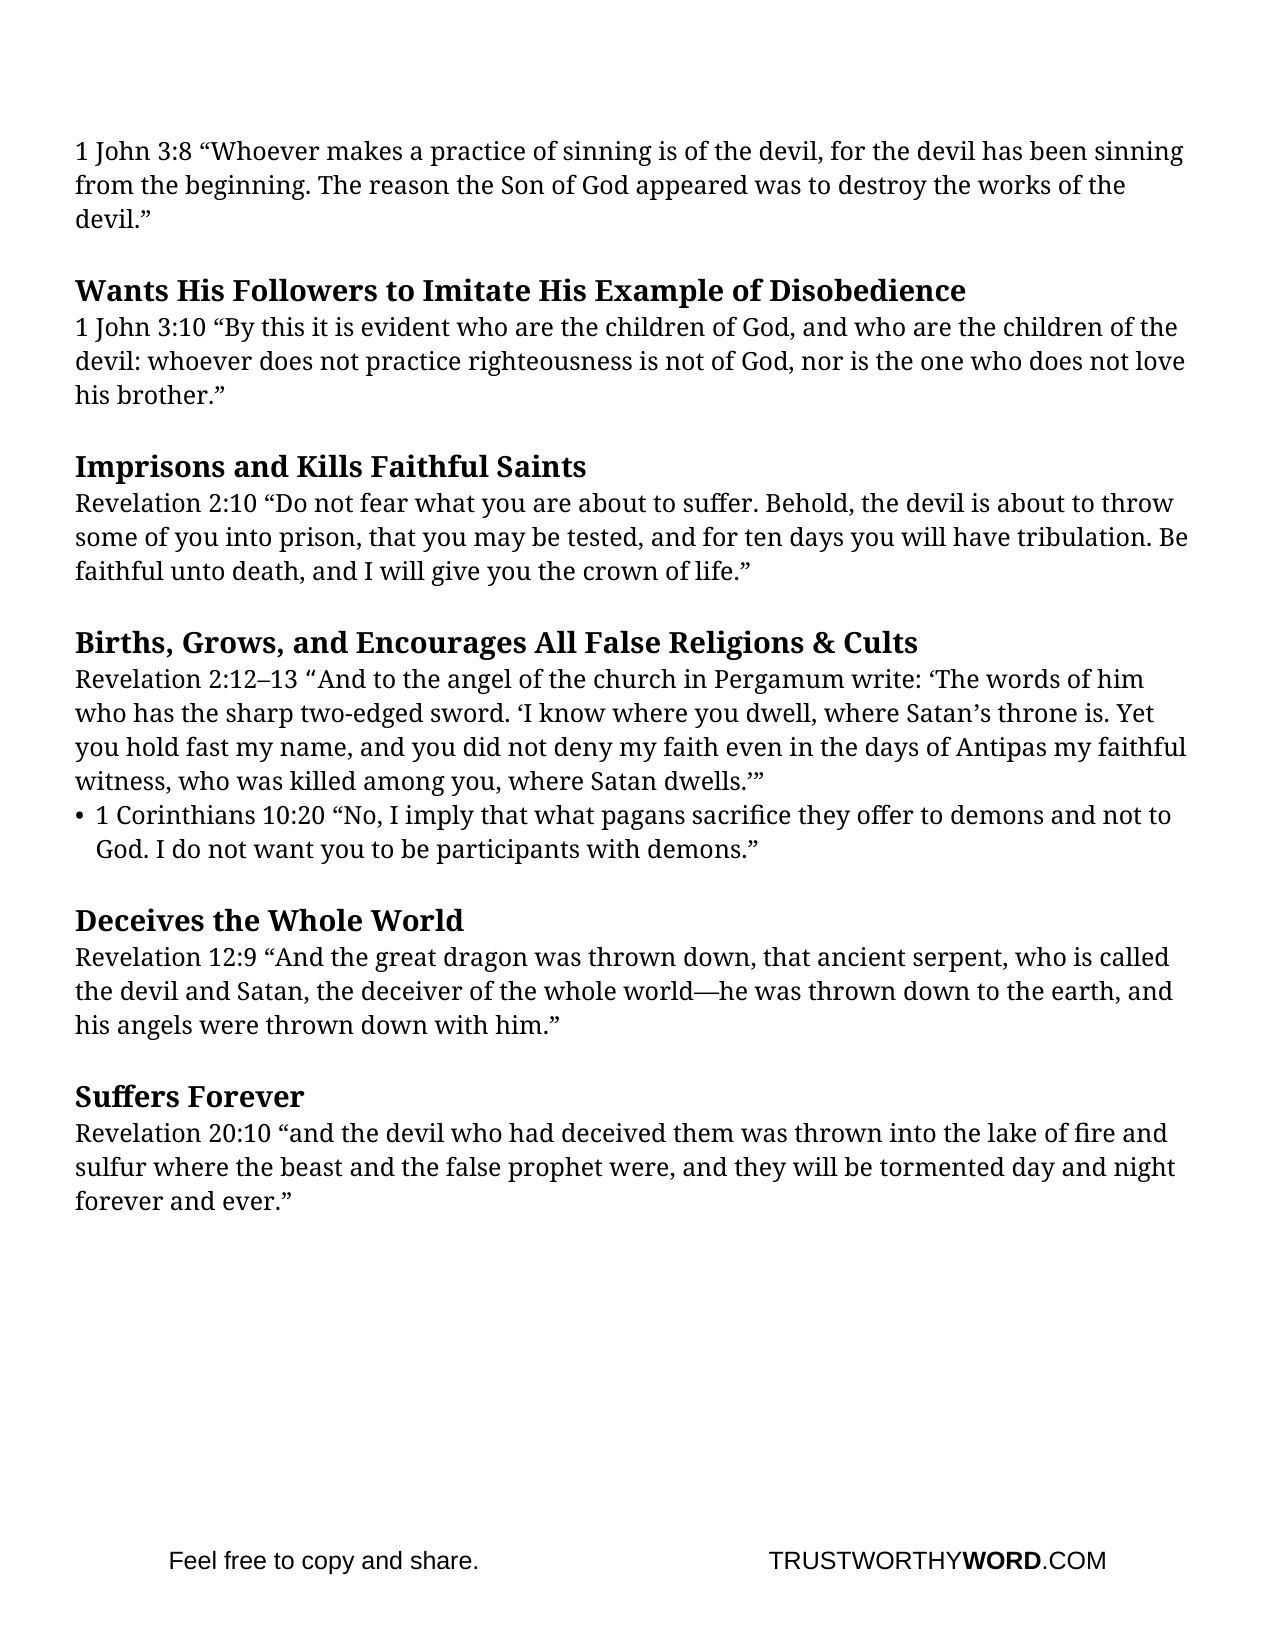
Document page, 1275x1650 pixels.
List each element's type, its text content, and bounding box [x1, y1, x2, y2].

text Wants His Followers to Imitate His Example of Disobedience [75, 270, 1200, 310]
text Imprisons and Kills Faithful Saints [75, 446, 1200, 486]
text Revelation 2:10 “Do not fear what you are about to suffer. Behold, the devil is about to throw some of you into prison, that you may be tested, and for ten days you will have tribulation. Be faithful unto death, and I will give you the crown of life.” [75, 486, 1200, 588]
text Deceives the Whole World [75, 900, 1200, 940]
text Revelation 2:12–13 “And to the angel of the church in Pergamum write: ‘The words of him who has the sharp two-edged sword. ‘I know where you dwell, where Satan’s throne is. Yet you hold fast my name, and you did not deny my faith even in the days of Antipas my faithful witness, who was killed among you, where Satan dwells.’” [75, 662, 1200, 798]
text Suffers Forever [75, 1076, 1200, 1116]
text Births, Grows, and Encourages All False Religions & Cults [75, 622, 1200, 662]
text Revelation 12:9 “And the great dragon was thrown down, that ancient serpent, who is called the devil and Satan, the deceiver of the whole world—he was thrown down to the earth, and his angels were thrown down with him.” [75, 940, 1200, 1042]
text 1 John 3:8 “Whoever makes a practice of sinning is of the devil, for the devil has been sinning from the beginning. The reason the Son of God appeared was to destroy the works of the devil.” [75, 134, 1200, 236]
list 1 Corinthians 10:20 “No, I imply that what pagans sacrifice they offer to demons and not to God. I do not want you to be participants with demons.” [75, 798, 1200, 866]
text 1 John 3:10 “By this it is evident who are the children of God, and who are the children of the devil: whoever does not practice righteousness is not of God, nor is the one who does not love his brother.” [75, 310, 1200, 412]
text Revelation 20:10 “and the devil who had deceived them was thrown into the lake of fire and sulfur where the beast and the false prophet were, and they will be tormented day and night forever and ever.” [75, 1116, 1200, 1218]
